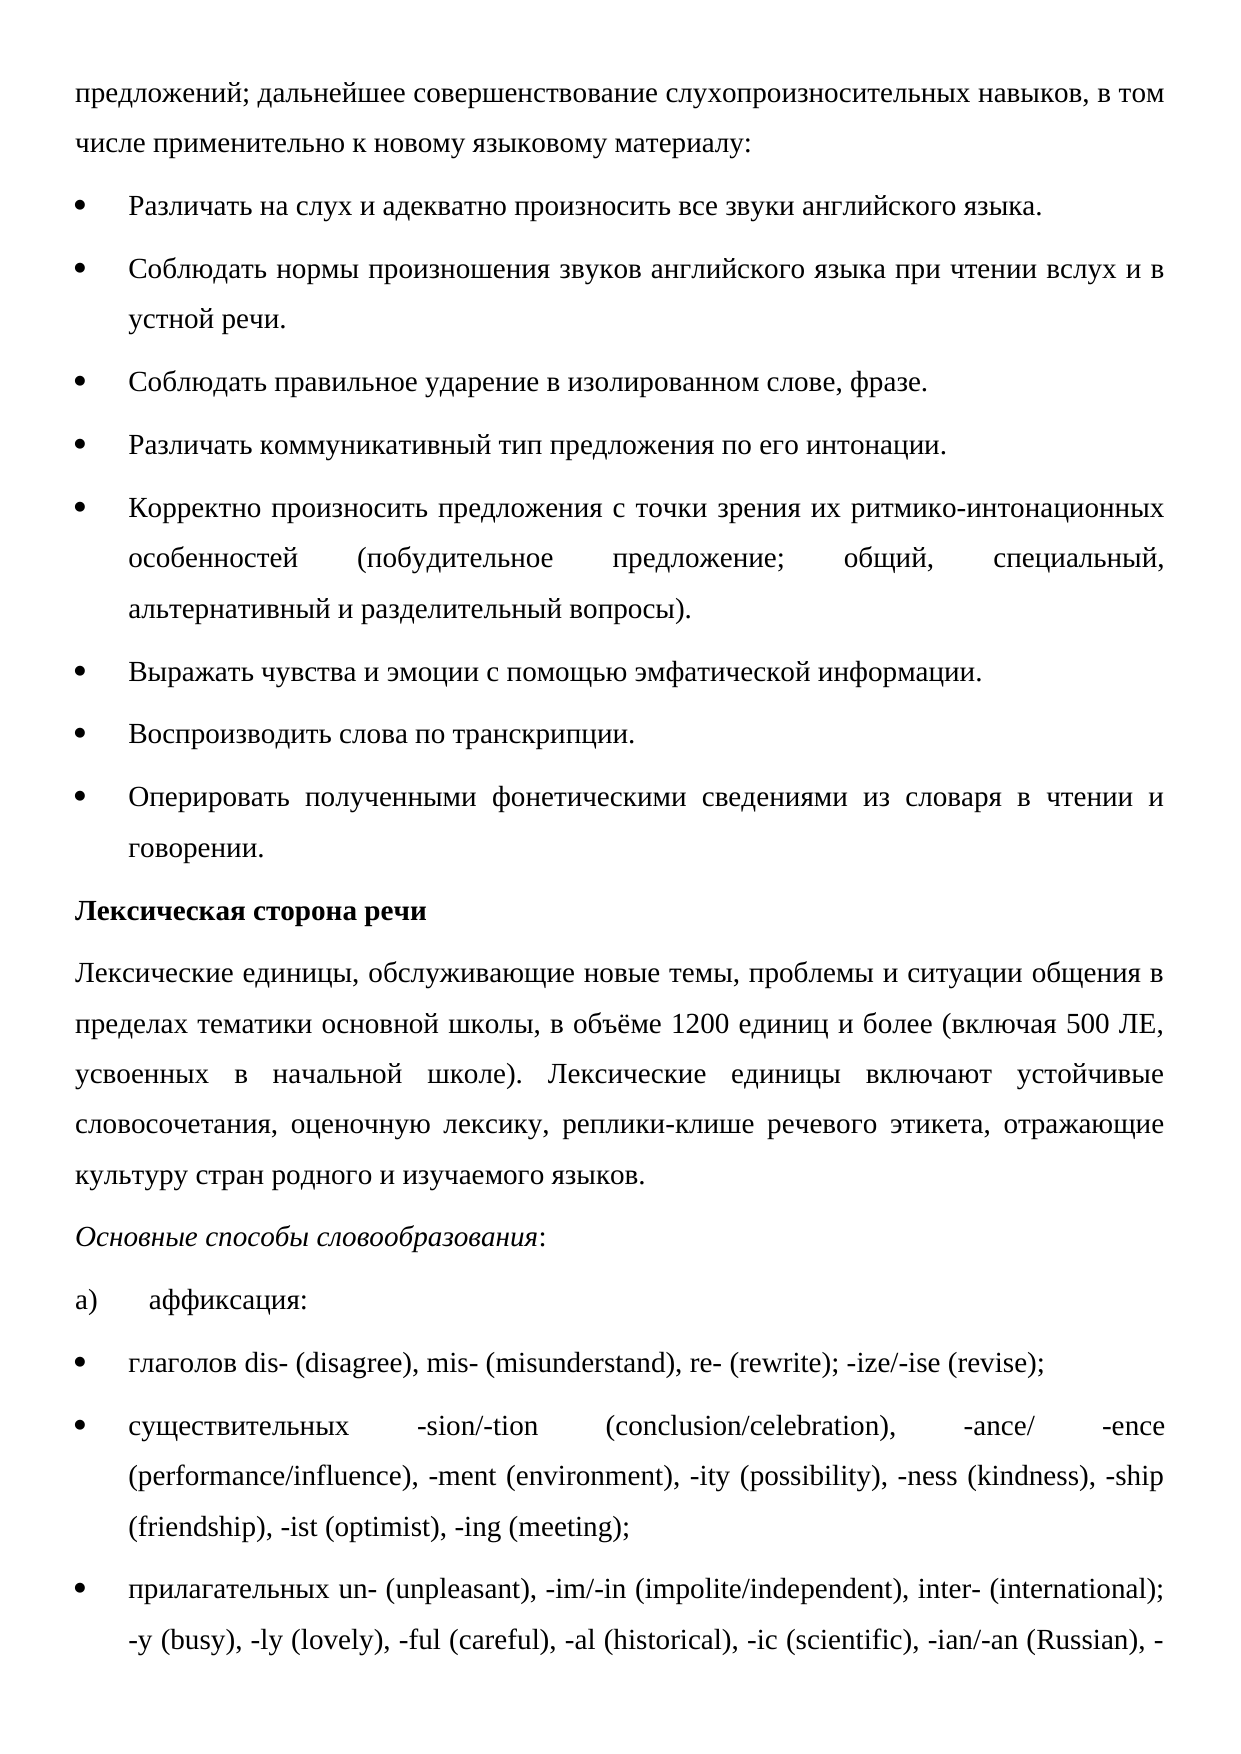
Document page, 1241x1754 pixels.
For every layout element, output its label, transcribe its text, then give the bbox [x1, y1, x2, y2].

list Корректно произносить предложения с точки зрения их ритмико-интонационных особенностей (побудительное предложение; общий, специальный, альтернативный и разделительный вопросы). [75, 490, 1165, 624]
text Лексическая сторона речи [75, 893, 1165, 926]
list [75, 1572, 1165, 1656]
text Лексические единицы, обслуживающие новые темы, проблемы и ситуации общения в пределах тематики основной школы, в объёме 1200 единиц и более (включая 500 ЛЕ, усвоенных в начальной школе). Лексические единицы включают устойчивые словосочетания, оценочную лексику, реплики-клише речевого этикета, отражающие культуру стран родного и изучаемого языков. [75, 956, 1165, 1190]
text а) аффиксация: [75, 1282, 1165, 1316]
list глаголов dis- (disagree), mis- (misunderstand), re- (rewrite); -ize/-ise (revise); [75, 1345, 1165, 1379]
list Воспроизводить слова по транскрипции. [75, 717, 1165, 750]
list Соблюдать нормы произношения звуков английского языка при чтении вслух и в устной речи. [75, 251, 1165, 335]
list Выражать чувства и эмоции с помощью эмфатической информации. [75, 654, 1165, 687]
list Соблюдать правильное ударение в изолированном слове, фразе. [75, 364, 1165, 398]
list существительных -sion/-tion (conclusion/celebration), -ance/ -ence (performance/influence), -ment (environment), -ity (possibility), -ness (kindness), -ship (friendship), -ist (optimist), -ing (meeting); [75, 1408, 1165, 1542]
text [75, 75, 1165, 159]
list Различать на слух и адекватно произносить все звуки английского языка. [75, 188, 1165, 222]
list Различать коммуникативный тип предложения по его интонации. [75, 427, 1165, 461]
text Основные способы словообразования: [75, 1219, 1165, 1253]
list Оперировать полученными фонетическими сведениями из словаря в чтении и говорении. [75, 779, 1165, 863]
